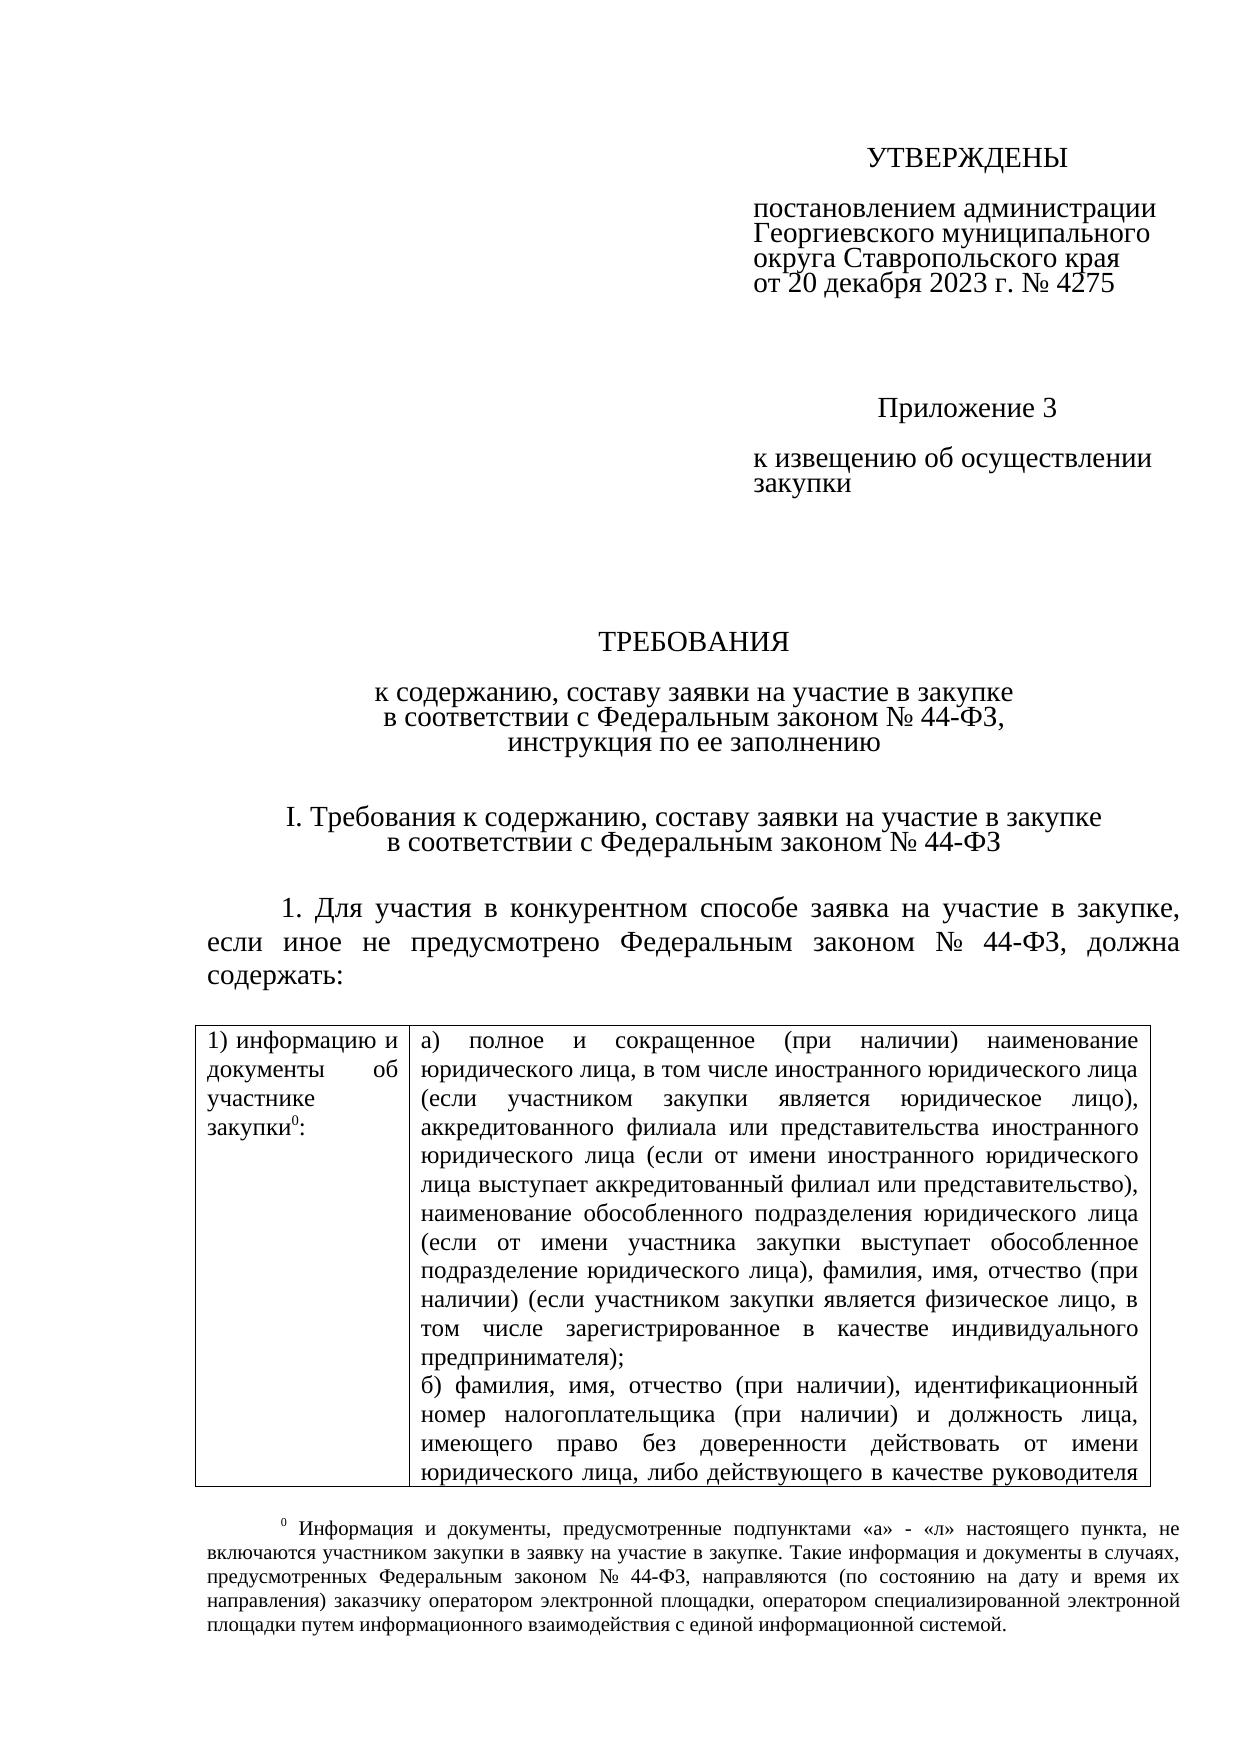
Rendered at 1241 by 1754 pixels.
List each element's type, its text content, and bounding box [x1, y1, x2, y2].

text в соответствии с Федеральным законом № 44-ФЗ [207, 832, 1181, 857]
text в соответствии с Федеральным законом № 44-ФЗ, [207, 707, 1181, 732]
text от 20 декабря 2023 г. № 4275 [207, 273, 1181, 298]
text 1. Для участия в конкурентном способе заявка на участие в закупке, если иное не предусмотрено Федеральным законом № 44-ФЗ, должна содержать: [207, 890, 1181, 991]
text закупки [207, 473, 1181, 498]
text постановлением администрации [207, 198, 1181, 223]
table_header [196, 1026, 409, 1486]
text ТРЕБОВАНИЯ [207, 632, 1181, 657]
text Георгиевского муниципального [207, 223, 1181, 248]
text Приложение 3 [207, 398, 1181, 423]
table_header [410, 1026, 1150, 1486]
text УТВЕРЖДЕНЫ [1001, 148, 1181, 173]
text УТВЕРЖДЕНЫ [207, 148, 984, 173]
text I. Требования к содержанию, составу заявки на участие в закупке [207, 807, 1181, 832]
text к содержанию, составу заявки на участие в закупке [207, 682, 1181, 707]
text округа Ставропольского края [207, 248, 1181, 273]
text к извещению об осуществлении [207, 448, 1181, 473]
text инструкция по ее заполнению [207, 732, 1181, 757]
